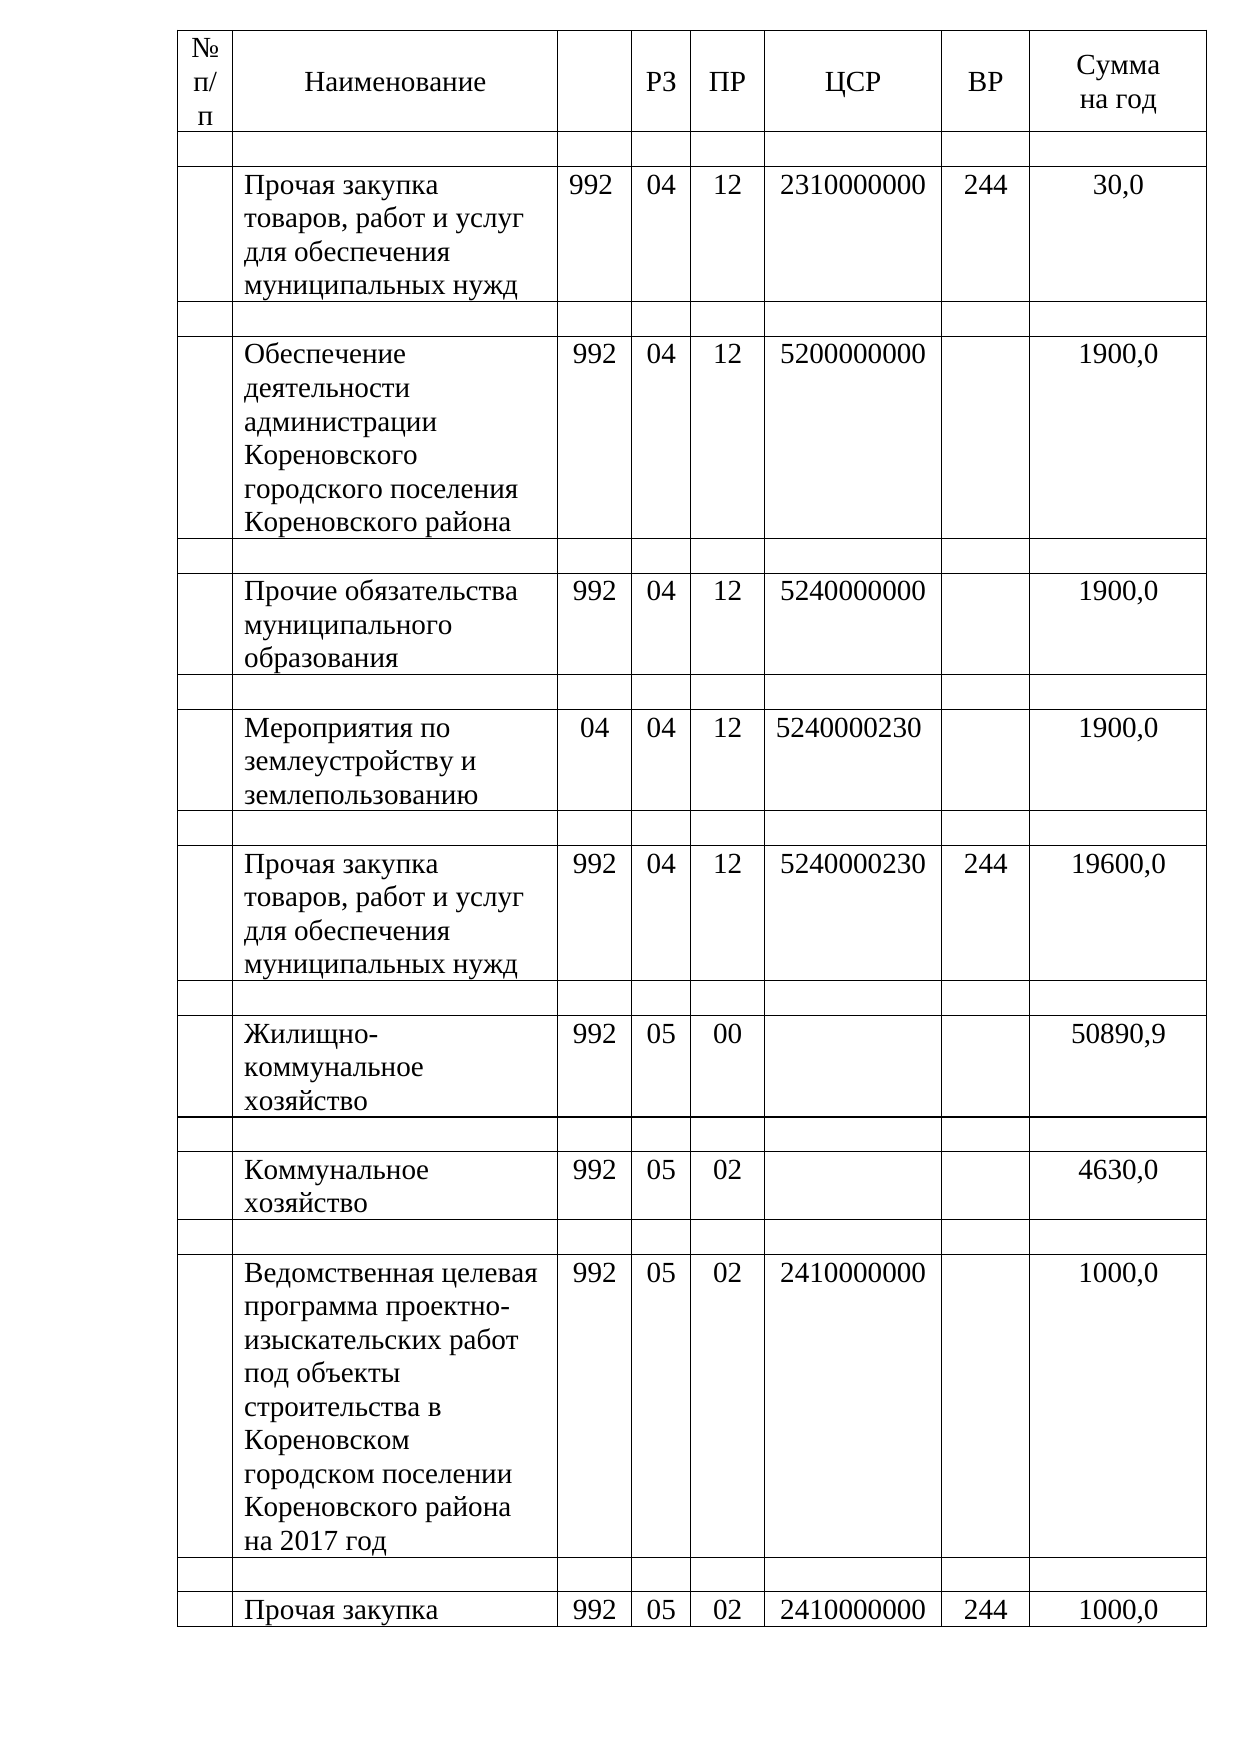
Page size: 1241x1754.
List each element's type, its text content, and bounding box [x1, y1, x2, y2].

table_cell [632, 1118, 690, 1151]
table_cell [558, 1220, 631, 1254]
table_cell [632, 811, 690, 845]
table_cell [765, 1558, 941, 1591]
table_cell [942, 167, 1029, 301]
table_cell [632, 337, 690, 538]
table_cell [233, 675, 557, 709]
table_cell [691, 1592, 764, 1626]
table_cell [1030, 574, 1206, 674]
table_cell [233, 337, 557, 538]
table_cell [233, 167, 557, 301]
table_header ВР [942, 31, 1029, 131]
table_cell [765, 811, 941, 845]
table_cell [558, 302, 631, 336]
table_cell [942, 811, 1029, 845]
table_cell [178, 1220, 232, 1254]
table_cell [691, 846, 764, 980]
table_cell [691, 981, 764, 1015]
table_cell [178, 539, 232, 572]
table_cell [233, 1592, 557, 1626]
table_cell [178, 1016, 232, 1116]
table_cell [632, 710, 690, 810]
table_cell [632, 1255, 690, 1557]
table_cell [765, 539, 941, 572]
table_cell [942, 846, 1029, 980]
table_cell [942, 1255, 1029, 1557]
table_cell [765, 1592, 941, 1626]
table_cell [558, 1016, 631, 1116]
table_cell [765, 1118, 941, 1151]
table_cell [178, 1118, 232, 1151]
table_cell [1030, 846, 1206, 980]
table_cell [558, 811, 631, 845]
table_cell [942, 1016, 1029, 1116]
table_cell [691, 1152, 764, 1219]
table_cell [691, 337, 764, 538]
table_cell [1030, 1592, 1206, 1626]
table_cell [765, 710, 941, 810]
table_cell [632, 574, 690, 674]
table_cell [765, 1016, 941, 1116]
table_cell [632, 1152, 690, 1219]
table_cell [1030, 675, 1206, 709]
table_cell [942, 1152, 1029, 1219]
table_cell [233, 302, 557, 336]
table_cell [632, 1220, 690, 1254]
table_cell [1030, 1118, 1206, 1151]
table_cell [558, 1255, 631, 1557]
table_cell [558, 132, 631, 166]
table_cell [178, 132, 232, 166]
table_header Наименование [233, 31, 557, 131]
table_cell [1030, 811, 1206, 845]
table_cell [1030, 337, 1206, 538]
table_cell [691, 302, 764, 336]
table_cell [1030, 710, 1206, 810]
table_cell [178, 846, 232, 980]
table_header ПР [691, 31, 764, 131]
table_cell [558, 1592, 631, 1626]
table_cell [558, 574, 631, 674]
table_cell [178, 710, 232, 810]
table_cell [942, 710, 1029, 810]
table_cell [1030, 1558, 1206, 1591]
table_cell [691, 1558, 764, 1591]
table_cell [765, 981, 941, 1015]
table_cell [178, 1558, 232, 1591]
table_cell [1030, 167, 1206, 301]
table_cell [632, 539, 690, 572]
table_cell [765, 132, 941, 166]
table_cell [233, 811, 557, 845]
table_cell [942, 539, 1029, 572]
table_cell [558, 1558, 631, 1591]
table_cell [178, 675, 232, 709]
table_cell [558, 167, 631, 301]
table_header ЦСР [765, 31, 941, 131]
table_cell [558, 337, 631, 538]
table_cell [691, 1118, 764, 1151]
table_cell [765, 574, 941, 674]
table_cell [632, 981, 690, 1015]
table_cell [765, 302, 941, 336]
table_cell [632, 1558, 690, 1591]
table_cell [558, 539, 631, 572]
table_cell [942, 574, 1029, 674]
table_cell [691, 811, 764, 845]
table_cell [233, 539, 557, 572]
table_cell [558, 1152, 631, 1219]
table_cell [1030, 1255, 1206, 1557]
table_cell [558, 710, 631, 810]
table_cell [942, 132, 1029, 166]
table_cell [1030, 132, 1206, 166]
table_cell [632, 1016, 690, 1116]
table_header [558, 31, 631, 131]
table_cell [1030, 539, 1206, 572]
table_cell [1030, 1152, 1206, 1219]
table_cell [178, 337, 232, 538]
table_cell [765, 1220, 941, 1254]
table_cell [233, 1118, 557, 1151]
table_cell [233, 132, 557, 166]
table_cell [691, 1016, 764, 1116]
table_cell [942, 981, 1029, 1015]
table_header Сумма на год [1030, 31, 1206, 131]
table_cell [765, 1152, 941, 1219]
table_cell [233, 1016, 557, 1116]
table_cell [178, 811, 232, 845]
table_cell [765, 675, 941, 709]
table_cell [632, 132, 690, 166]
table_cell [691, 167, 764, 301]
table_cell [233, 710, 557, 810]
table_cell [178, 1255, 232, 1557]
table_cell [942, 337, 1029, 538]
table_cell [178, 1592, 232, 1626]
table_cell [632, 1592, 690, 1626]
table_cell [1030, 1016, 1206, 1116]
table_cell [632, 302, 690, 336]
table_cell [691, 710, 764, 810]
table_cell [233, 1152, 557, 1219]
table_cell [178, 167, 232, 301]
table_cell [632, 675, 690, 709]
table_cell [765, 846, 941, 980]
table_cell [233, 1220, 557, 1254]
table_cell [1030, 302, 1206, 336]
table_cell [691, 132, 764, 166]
table_header № п/п [178, 31, 232, 131]
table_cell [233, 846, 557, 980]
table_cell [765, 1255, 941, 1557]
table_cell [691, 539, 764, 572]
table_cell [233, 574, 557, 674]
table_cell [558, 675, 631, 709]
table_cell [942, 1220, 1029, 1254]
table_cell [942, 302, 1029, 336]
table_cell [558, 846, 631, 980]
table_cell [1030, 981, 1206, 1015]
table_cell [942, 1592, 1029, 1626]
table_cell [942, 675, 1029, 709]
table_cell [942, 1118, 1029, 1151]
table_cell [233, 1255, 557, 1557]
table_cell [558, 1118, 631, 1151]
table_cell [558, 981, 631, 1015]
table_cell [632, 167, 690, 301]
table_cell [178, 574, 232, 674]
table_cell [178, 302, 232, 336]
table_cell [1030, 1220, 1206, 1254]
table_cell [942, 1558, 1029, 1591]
table_header РЗ [632, 31, 690, 131]
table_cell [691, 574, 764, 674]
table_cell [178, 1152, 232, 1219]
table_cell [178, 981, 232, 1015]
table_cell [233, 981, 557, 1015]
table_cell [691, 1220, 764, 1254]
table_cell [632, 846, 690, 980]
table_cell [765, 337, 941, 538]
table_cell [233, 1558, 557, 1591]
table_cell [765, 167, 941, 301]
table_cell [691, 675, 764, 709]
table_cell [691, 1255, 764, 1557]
